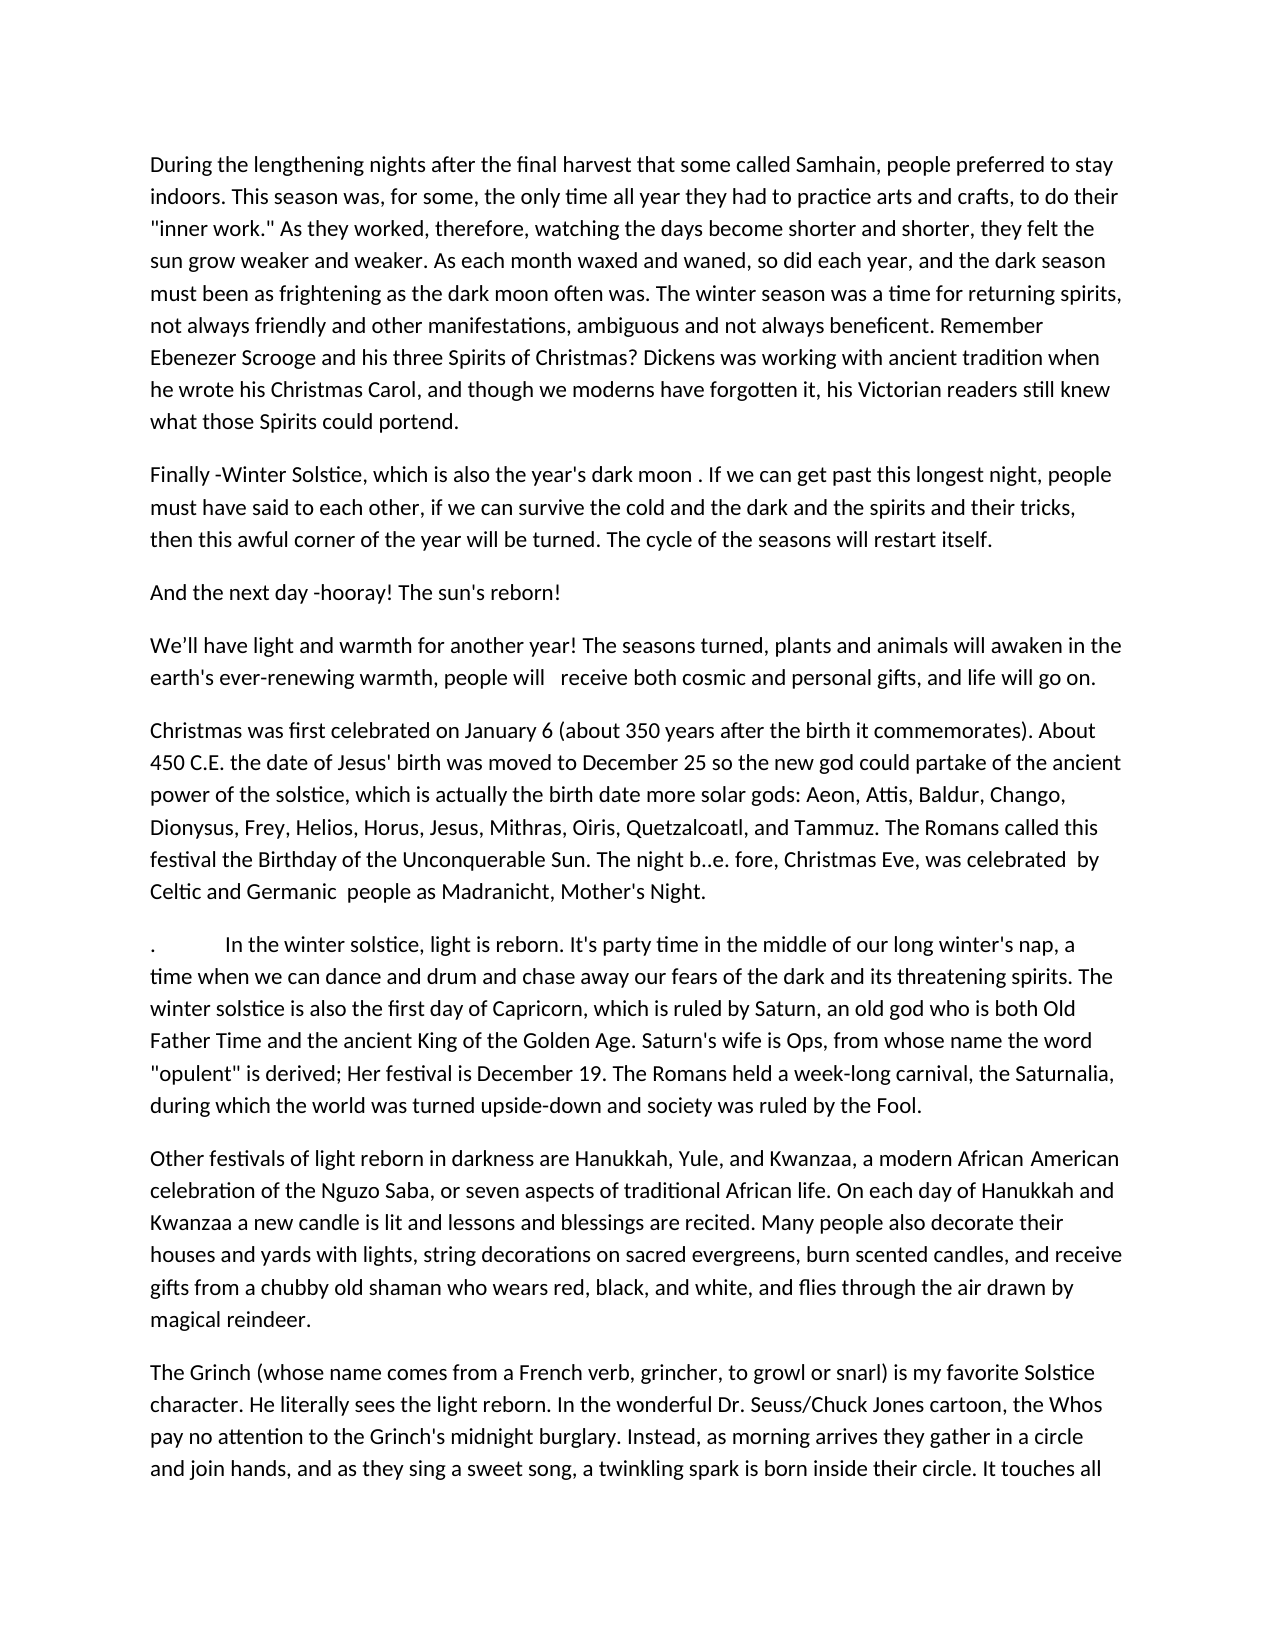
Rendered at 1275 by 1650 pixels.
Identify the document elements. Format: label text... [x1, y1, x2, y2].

text We’ll have light and warmth for another year! The seasons turned, plants and animals will awaken in the earth's ever-renewing warmth, people will receive both cosmic and personal gifts, and life will go on. [150, 631, 1125, 691]
text Christmas was first celebrated on January 6 (about 350 years after the birth it commemorates). About 450 C.E. the date of Jesus' birth was moved to December 25 so the new god could partake of the ancient power of the solstice, which is actually the birth date more solar gods: Aeon, Attis, Baldur, Chango, Dionysus, Frey, Helios, Horus, Jesus, Mithras, Oiris, Quetzalcoatl, and Tammuz. The Romans called this festival the Birthday of the Unconquerable Sun. The night b..e. fore, Christmas Eve, was celebrated by Celtic and Germanic people as Madranicht, Mother's Night. [150, 716, 1125, 905]
text Other festivals of light reborn in darkness are Hanukkah, Yule, and Kwanzaa, a modern African­ American celebration of the Nguzo Saba, or seven aspects of traditional African life. On each day of Hanukkah and Kwanzaa a new candle is lit and lessons and blessings are recited. Many people also decorate their houses and yards with lights, string decorations on sacred evergreens, burn scented candles, and receive gifts from a chubby old shaman who wears red, black, and white, and flies through the air drawn by magical reindeer. [150, 1144, 1125, 1333]
text Finally -Winter Solstice, which is also the year's dark moon . If we can get past this longest night, people must have said to each other, if we can survive the cold and the dark and the spirits and their tricks, then this awful corner of the year will be turned. The cycle of the seasons will restart itself. [150, 461, 1125, 553]
text . In the winter solstice, light is reborn. It's party time in the middle of our long winter's nap, a time when we can dance and drum and chase away our fears of the dark and its threatening spirits. The winter solstice is also the first day of Capricorn, which is ruled by Saturn, an old god who is both Old Father Time and the ancient King of the Golden Age. Saturn's wife is Ops, from whose name the word "opulent" is derived; Her festival is December 19. The Romans held a week-long carnival, the Saturnalia, during which the world was turned upside-down and society was ruled by the Fool. [150, 930, 1125, 1119]
text During the lengthening nights after the final harvest that some called Samhain, people preferred to stay indoors. This season was, for some, the only time all year they had to practice arts and crafts, to do their "inner work." As they worked, therefore, watching the days become shorter and shorter, they felt the sun grow weaker and weaker. As each month waxed and waned, so did each year, and the dark season must been as frightening as the dark moon often was. The winter season was a time for returning spirits, not always friendly and other manifestations, ambiguous and not always beneficent. Remember Ebenezer Scrooge and his three Spirits of Christmas? Dickens was working with ancient tradition when he wrote his Christmas Carol, and though we moderns have forgotten it, his Victorian readers still knew what those Spirits could portend. [150, 150, 1125, 436]
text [150, 1358, 1125, 1483]
text And the next day -hooray! The sun's reborn! [150, 578, 1125, 606]
